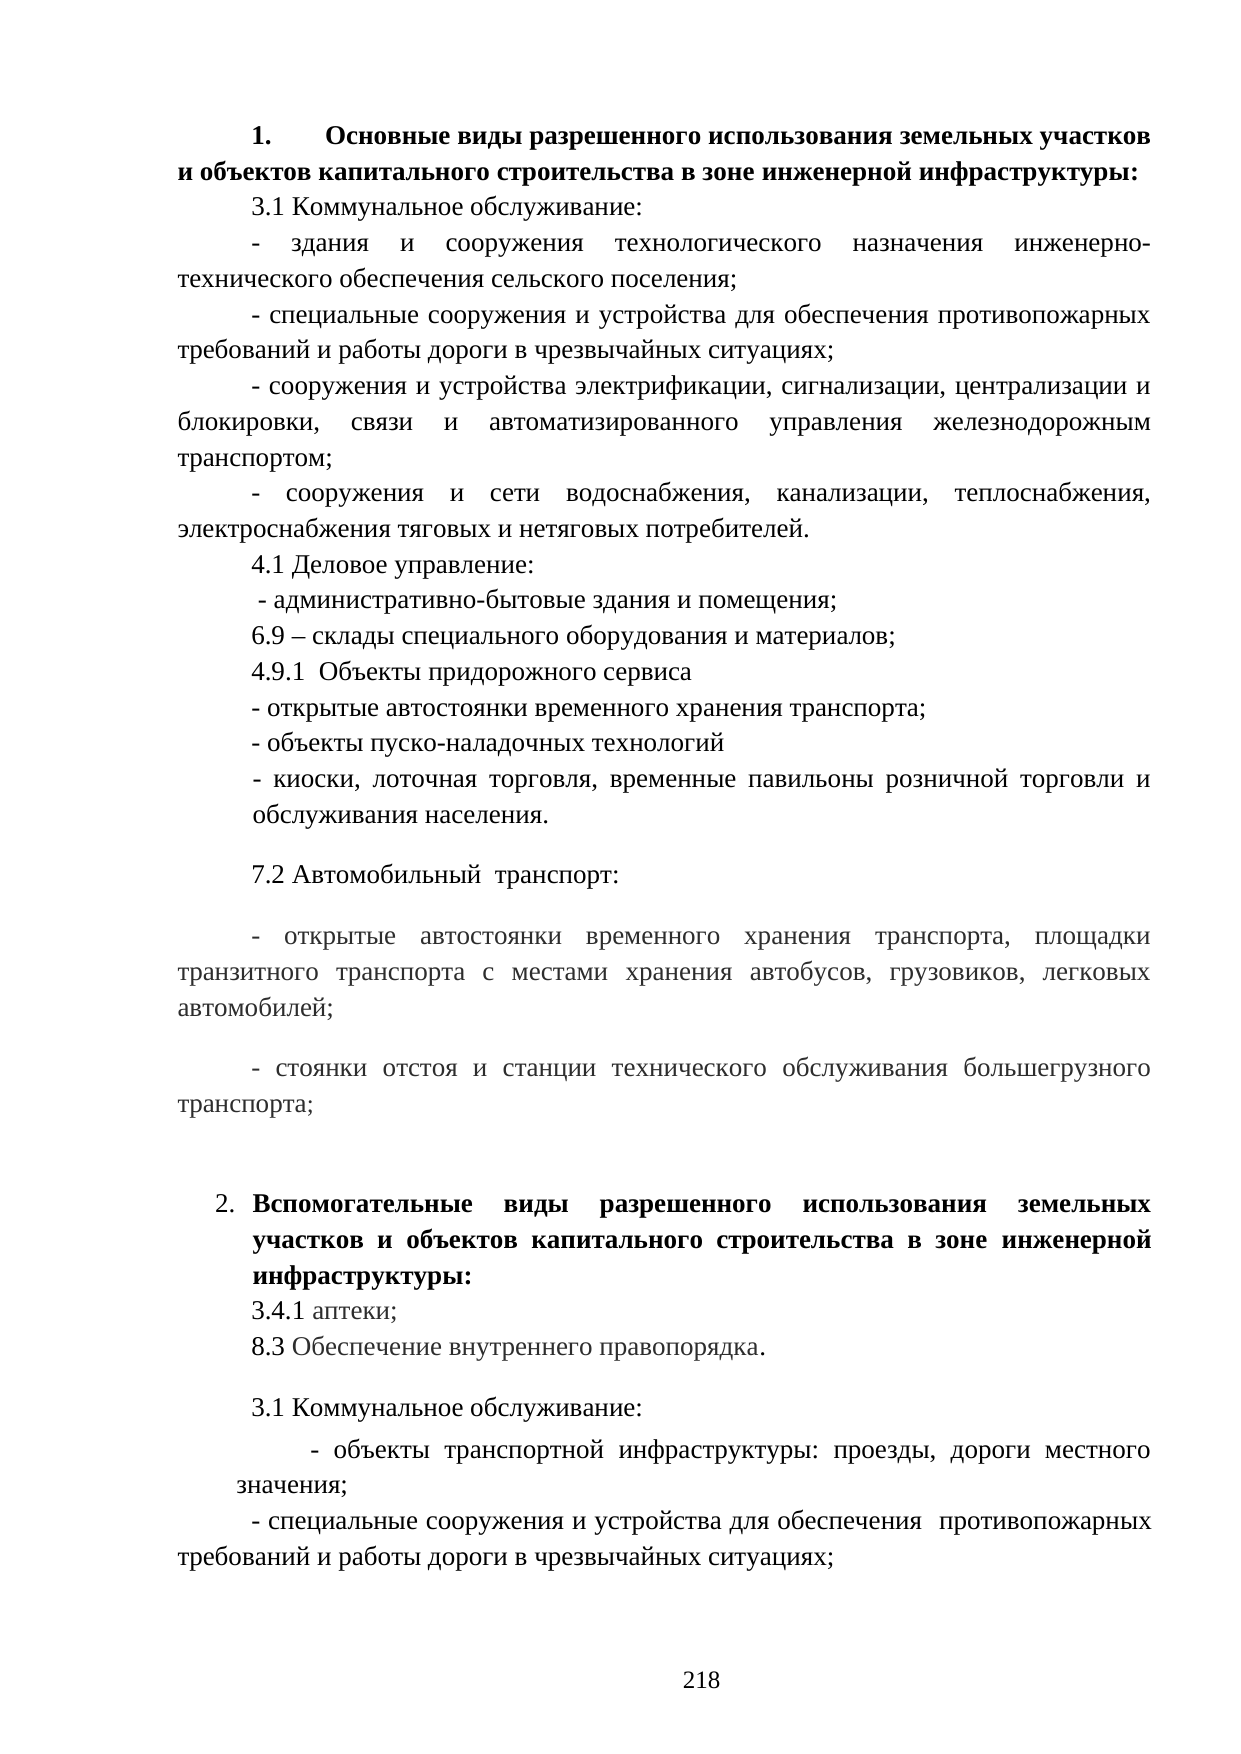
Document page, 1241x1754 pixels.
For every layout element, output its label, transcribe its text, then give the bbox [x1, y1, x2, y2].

list 8.3 Обеспечение внутреннего правопорядка. [177, 1330, 1152, 1361]
list 4.9.1 Объекты придорожного сервиса [177, 655, 1152, 686]
list - объекты транспортной инфраструктуры: проезды, дороги местного значения; [236, 1433, 1152, 1500]
text - открытые автостоянки временного хранения транспорта, площадки транзитного транспорта с местами хранения автобусов, грузовиков, легковых автомобилей; [177, 919, 1152, 1022]
text 3.1 Коммунальное обслуживание: [177, 1391, 1152, 1422]
list 6.9 – склады специального оборудования и материалов; [177, 619, 1152, 650]
list - специальные сооружения и устройства для обеспечения противопожарных требований и работы дороги в чрезвычайных ситуациях; [177, 1504, 1152, 1571]
list - специальные сооружения и устройства для обеспечения противопожарных требований и работы дороги в чрезвычайных ситуациях; [177, 298, 1152, 364]
list - здания и сооружения технологического назначения инженерно-технического обеспечения сельского поселения; [177, 226, 1152, 293]
list 3.4.1 аптеки; [177, 1294, 1152, 1326]
list - сооружения и сети водоснабжения, канализации, теплоснабжения, электроснабжения тяговых и нетяговых потребителей. [177, 476, 1152, 543]
list - административно-бытовые здания и помещения; [177, 583, 1152, 615]
list Основные виды разрешенного использования земельных участков и объектов капитального строительства в зоне инженерной инфраструктуры: [177, 119, 1152, 186]
list - киоски, лоточная торговля, временные павильоны розничной торговли и обслуживания населения. [252, 762, 1152, 829]
list Вспомогательные виды разрешенного использования земельных участков и объектов капитального строительства в зоне инженерной инфраструктуры: [215, 1187, 1152, 1290]
text - стоянки отстоя и станции технического обслуживания большегрузного транспорта; [177, 1052, 1152, 1118]
list - открытые автостоянки временного хранения транспорта; [177, 691, 1152, 722]
list - объекты пуско-наладочных технологий [177, 726, 1152, 758]
text 7.2 Автомобильный транспорт: [177, 859, 1152, 890]
list - сооружения и устройства электрификации, сигнализации, централизации и блокировки, связи и автоматизированного управления железнодорожным транспортом; [177, 369, 1152, 472]
list 4.1 Деловое управление: [177, 548, 1152, 579]
list 3.1 Коммунальное обслуживание: [177, 191, 1152, 222]
